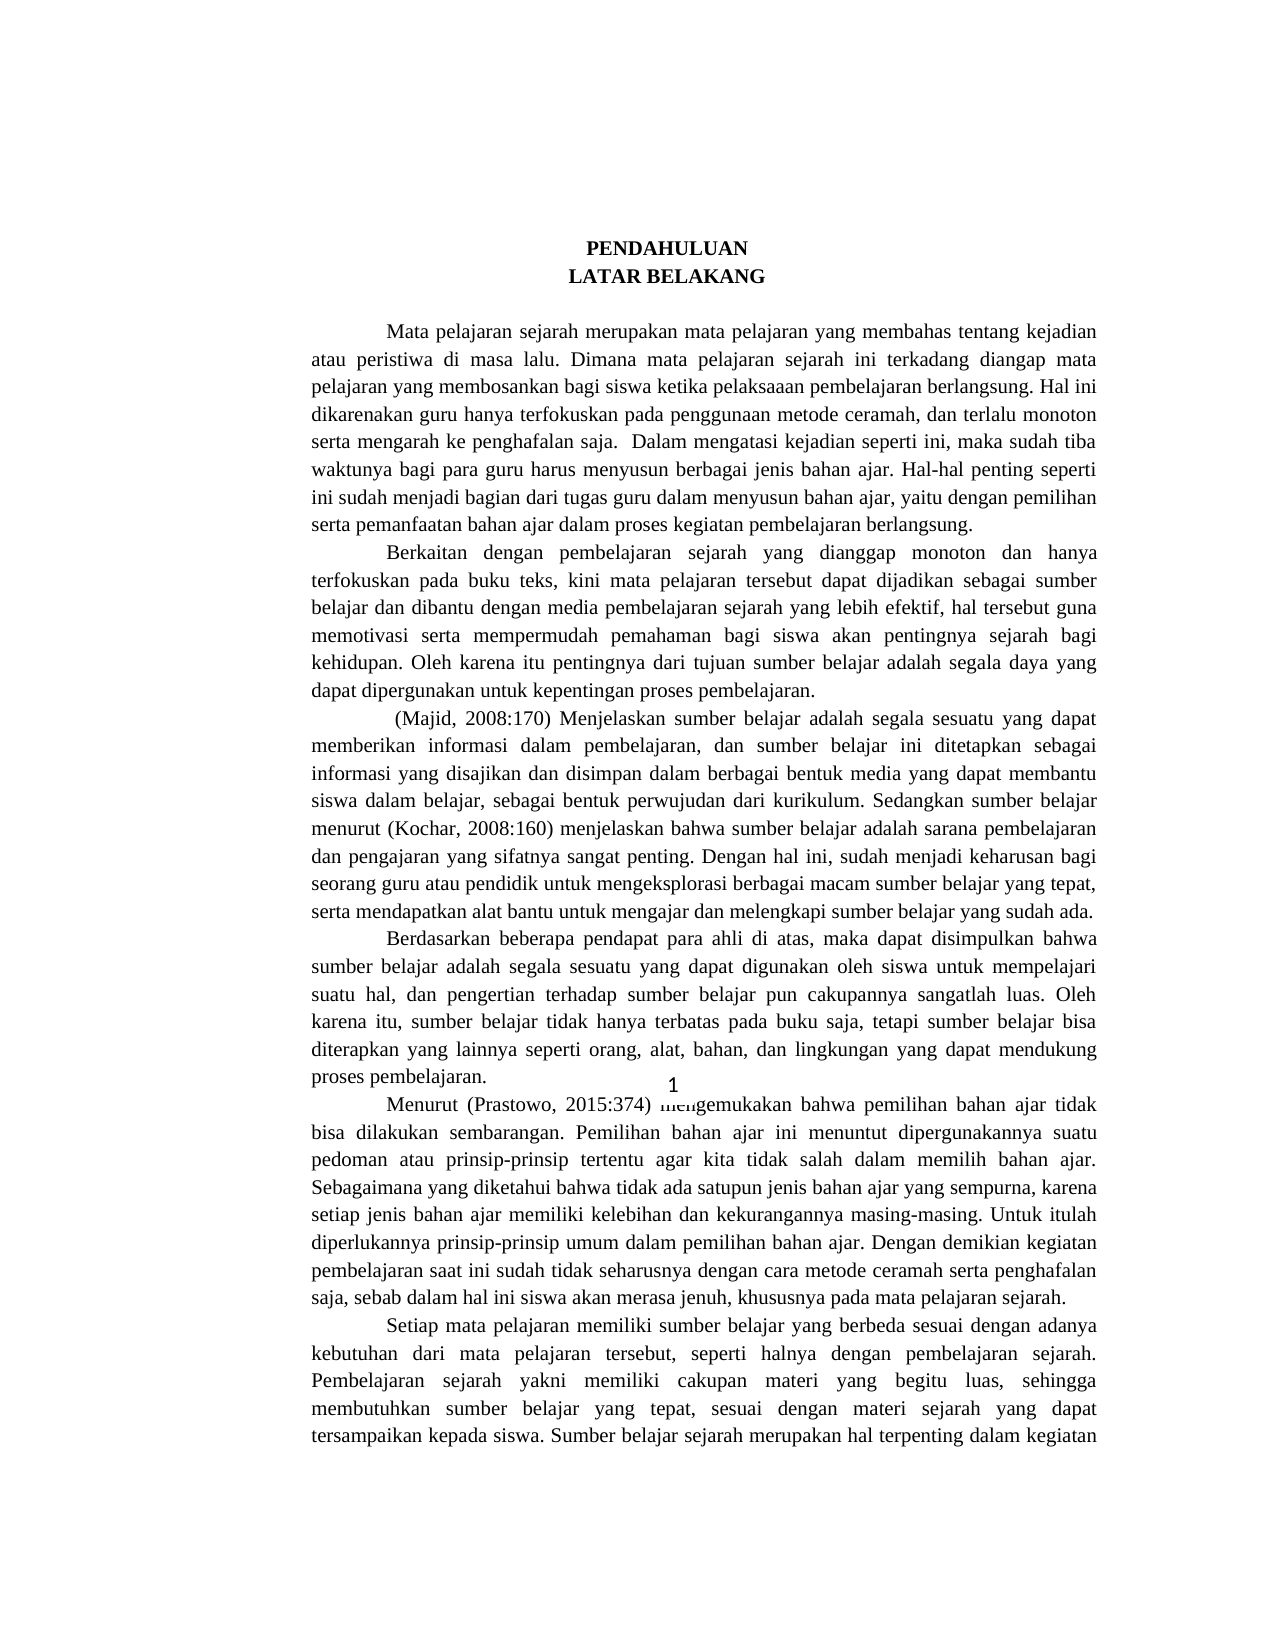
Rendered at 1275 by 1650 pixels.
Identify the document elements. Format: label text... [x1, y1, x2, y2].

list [311, 1313, 1098, 1340]
text PENDAHULUAN [236, 236, 1098, 260]
text LATAR BELAKANG [236, 264, 1098, 288]
